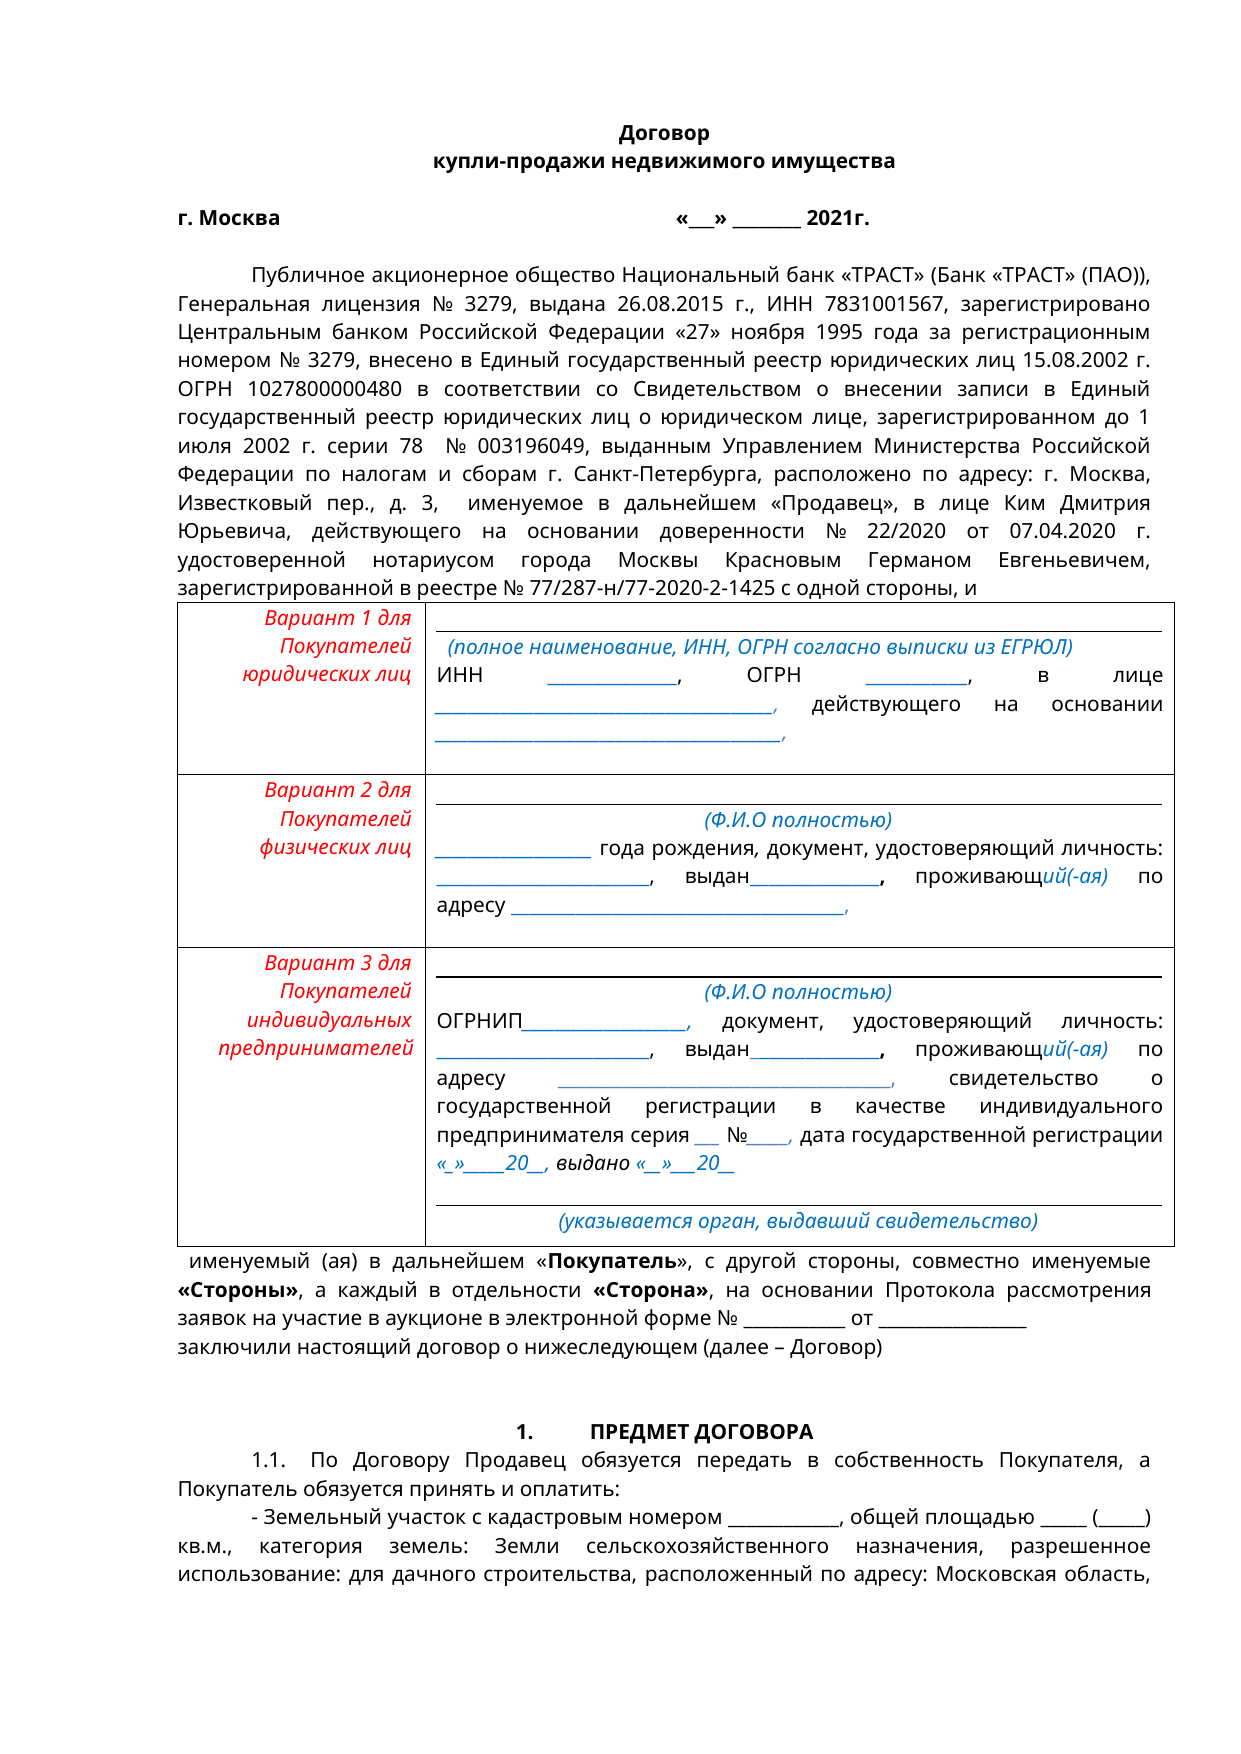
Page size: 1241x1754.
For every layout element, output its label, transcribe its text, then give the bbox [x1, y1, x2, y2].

table_header ИНН ______________, ОГРН ___________, в лице _________________________________________, действующего на основании __________________________________________, [426, 603, 1174, 774]
text именуемый (ая) в дальнейшем «Покупатель», с другой стороны, совместно именуемые «Стороны», а каждый в отдельности «Сторона», на основании Протокола рассмотрения заявок на участие в аукционе в электронной форме № ___________ от ________________ [177, 1247, 1152, 1332]
text заключили настоящий договор о нижеследующем (далее – Договор) [177, 1332, 1152, 1360]
text г. Москва «___» ________ 2021г. [177, 203, 1152, 232]
list По Договору Продавец обязуется передать в собственность Покупателя, а Покупатель обязуется принять и оплатить: [177, 1446, 1152, 1502]
text купли-продажи недвижимого имущества [177, 147, 1152, 175]
table_cell Вариант 3 для Покупателей индивидуальных предпринимателей [178, 948, 425, 1246]
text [177, 1502, 1152, 1588]
list ПРЕДМЕТ ДОГОВОРА [177, 1417, 1152, 1446]
table_cell Вариант 2 для Покупателей физических лиц [178, 775, 425, 947]
table_cell ОГРНИП____________________, документ, удостоверяющий личность: _______________________, выдан______________, проживающий(-ая) по адресу ____________________________________, свидетельство о государственной регистрации в качестве индивидуального предпринимателя серия ___ №_____, дата государственной регистрации «_»_____20__, выдано «__»___20__ [426, 948, 1174, 1246]
text Публичное акционерное общество Национальный банк «ТРАСТ» (Банк «ТРАСТ» (ПАО)), Генеральная лицензия № 3279, выдана 26.08.2015 г., ИНН 7831001567, зарегистрировано Центральным банком Российской Федерации «27» ноября 1995 года за регистрационным номером № 3279, внесено в Единый государственный реестр юридических лиц 15.08.2002 г. ОГРН 1027800000480 в соответствии со Свидетельством о внесении записи в Единый государственный реестр юридических лиц о юридическом лице, зарегистрированном до 1 июля 2002 г. серии 78 № 003196049, выданным Управлением Министерства Российской Федерации по налогам и сборам г. Санкт-Петербурга, расположено по адресу: г. Москва, Известковый пер., д. 3, именуемое в дальнейшем «Продавец», в лице Ким Дмитрия Юрьевича, действующего на основании доверенности № 22/2020 от 07.04.2020 г. удостоверенной нотариусом города Москвы Красновым Германом Евгеньевичем, зарегистрированной в реестре № 77/287-н/77-2020-2-1425 с одной стороны, и [177, 260, 1152, 602]
text Договор [177, 118, 1152, 147]
table_cell ___________________ года рождения, документ, удостоверяющий личность: _______________________, выдан______________, проживающий(-ая) по адресу ____________________________________, [426, 775, 1174, 947]
table_header Вариант 1 для Покупателей юридических лиц [178, 603, 425, 774]
